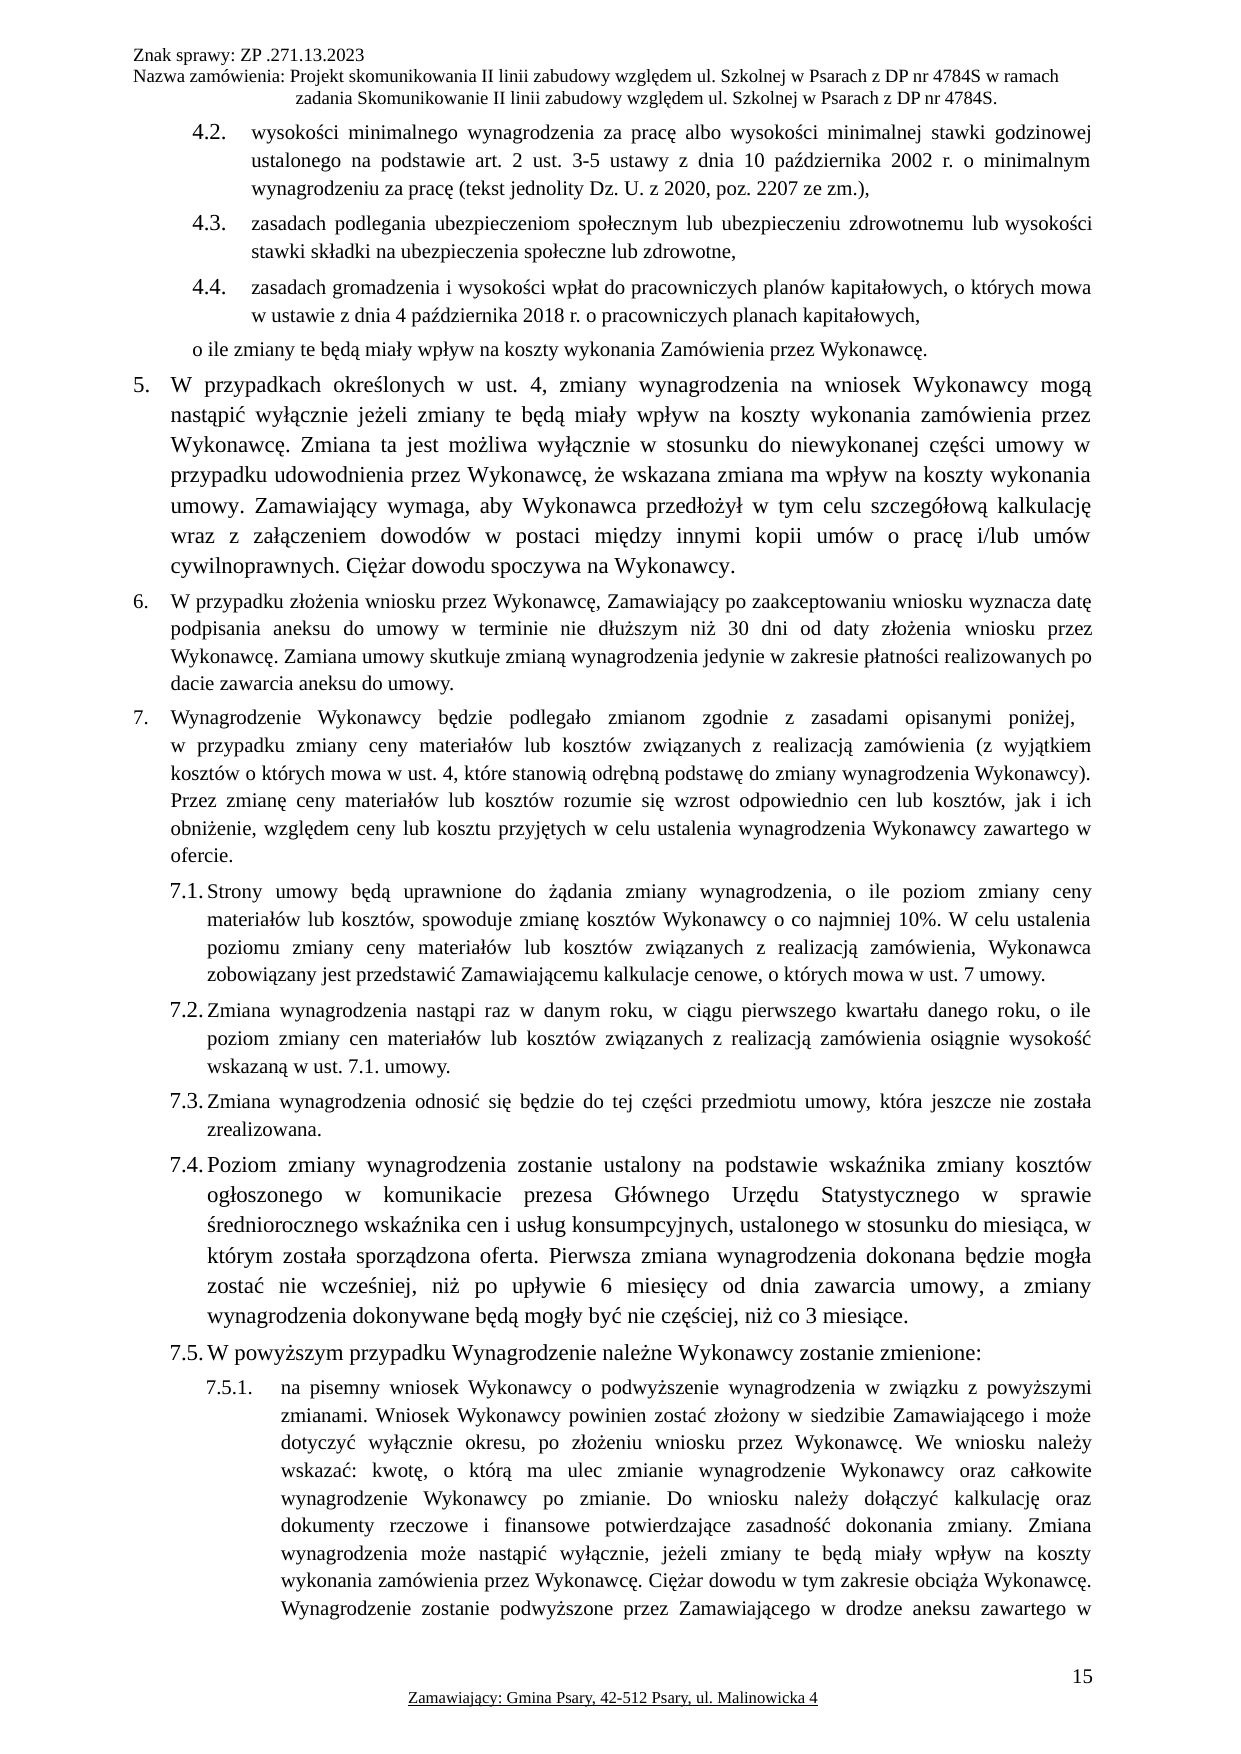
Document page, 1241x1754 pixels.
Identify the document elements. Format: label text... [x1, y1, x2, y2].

list wysokości minimalnego wynagrodzenia za pracę albo wysokości minimalnej stawki godzinowej ustalonego na podstawie art. 2 ust. 3-5 ustawy z dnia 10 października 2002 r. o minimalnym wynagrodzeniu za pracę (tekst jednolity Dz. U. z 2020, poz. 2207 ze zm.), [192, 118, 1093, 200]
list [206, 1375, 1093, 1620]
text o ile zmiany te będą miały wpływ na koszty wykonania Zamówienia przez Wykonawcę. [192, 337, 1093, 361]
list Zmiana wynagrodzenia odnosić się będzie do tej części przedmiotu umowy, która jeszcze nie została zrealizowana. [169, 1087, 1093, 1141]
list Wynagrodzenie Wykonawcy będzie podlegało zmianom zgodnie z zasadami opisanymi poniżej, w przypadku zmiany ceny materiałów lub kosztów związanych z realizacją zamówienia (z wyjątkiem kosztów o których mowa w ust. 4, które stanowią odrębną podstawę do zmiany wynagrodzenia Wykonawcy). Przez zmianę ceny materiałów lub kosztów rozumie się wzrost odpowiednio cen lub kosztów, jak i ich obniżenie, względem ceny lub kosztu przyjętych w celu ustalenia wynagrodzenia Wykonawcy zawartego w ofercie. [133, 705, 1093, 867]
list W przypadkach określonych w ust. 4, zmiany wynagrodzenia na wniosek Wykonawcy mogą nastąpić wyłącznie jeżeli zmiany te będą miały wpływ na koszty wykonania zamówienia przez Wykonawcę. Zmiana ta jest możliwa wyłącznie w stosunku do niewykonanej części umowy w przypadku udowodnienia przez Wykonawcę, że wskazana zmiana ma wpływ na koszty wykonania umowy. Zamawiający wymaga, aby Wykonawca przedłożył w tym celu szczegółową kalkulację wraz z załączeniem dowodów w postaci między innymi kopii umów o pracę i/lub umów cywilnoprawnych. Ciężar dowodu spoczywa na Wykonawcy. [133, 371, 1093, 578]
list W przypadku złożenia wniosku przez Wykonawcę, Zamawiający po zaakceptowaniu wniosku wyznacza datę podpisania aneksu do umowy w terminie nie dłuższym niż 30 dni od daty złożenia wniosku przez Wykonawcę. Zamiana umowy skutkuje zmianą wynagrodzenia jedynie w zakresie płatności realizowanych po dacie zawarcia aneksu do umowy. [133, 588, 1093, 695]
list Strony umowy będą uprawnione do żądania zmiany wynagrodzenia, o ile poziom zmiany ceny materiałów lub kosztów, spowoduje zmianę kosztów Wykonawcy o co najmniej 10%. W celu ustalenia poziomu zmiany ceny materiałów lub kosztów związanych z realizacją zamówienia, Wykonawca zobowiązany jest przedstawić Zamawiającemu kalkulacje cenowe, o których mowa w ust. 7 umowy. [169, 877, 1093, 986]
list Poziom zmiany wynagrodzenia zostanie ustalony na podstawie wskaźnika zmiany kosztów ogłoszonego w komunikacie prezesa Głównego Urzędu Statystycznego w sprawie średniorocznego wskaźnika cen i usług konsumpcyjnych, ustalonego w stosunku do miesiąca, w którym została sporządzona oferta. Pierwsza zmiana wynagrodzenia dokonana będzie mogła zostać nie wcześniej, niż po upływie 6 miesięcy od dnia zawarcia umowy, a zmiany wynagrodzenia dokonywane będą mogły być nie częściej, niż co 3 miesiące. [169, 1151, 1093, 1328]
list zasadach gromadzenia i wysokości wpłat do pracowniczych planów kapitałowych, o których mowa w ustawie z dnia 4 października 2018 r. o pracowniczych planach kapitałowych, [192, 273, 1093, 327]
list zasadach podlegania ubezpieczeniom społecznym lub ubezpieczeniu zdrowotnemu lub wysokości stawki składki na ubezpieczenia społeczne lub zdrowotne, [192, 209, 1093, 263]
list Zmiana wynagrodzenia nastąpi raz w danym roku, w ciągu pierwszego kwartału danego roku, o ile poziom zmiany cen materiałów lub kosztów związanych z realizacją zamówienia osiągnie wysokość wskazaną w ust. 7.1. umowy. [169, 996, 1093, 1078]
list W powyższym przypadku Wynagrodzenie należne Wykonawcy zostanie zmienione: [169, 1339, 1093, 1365]
